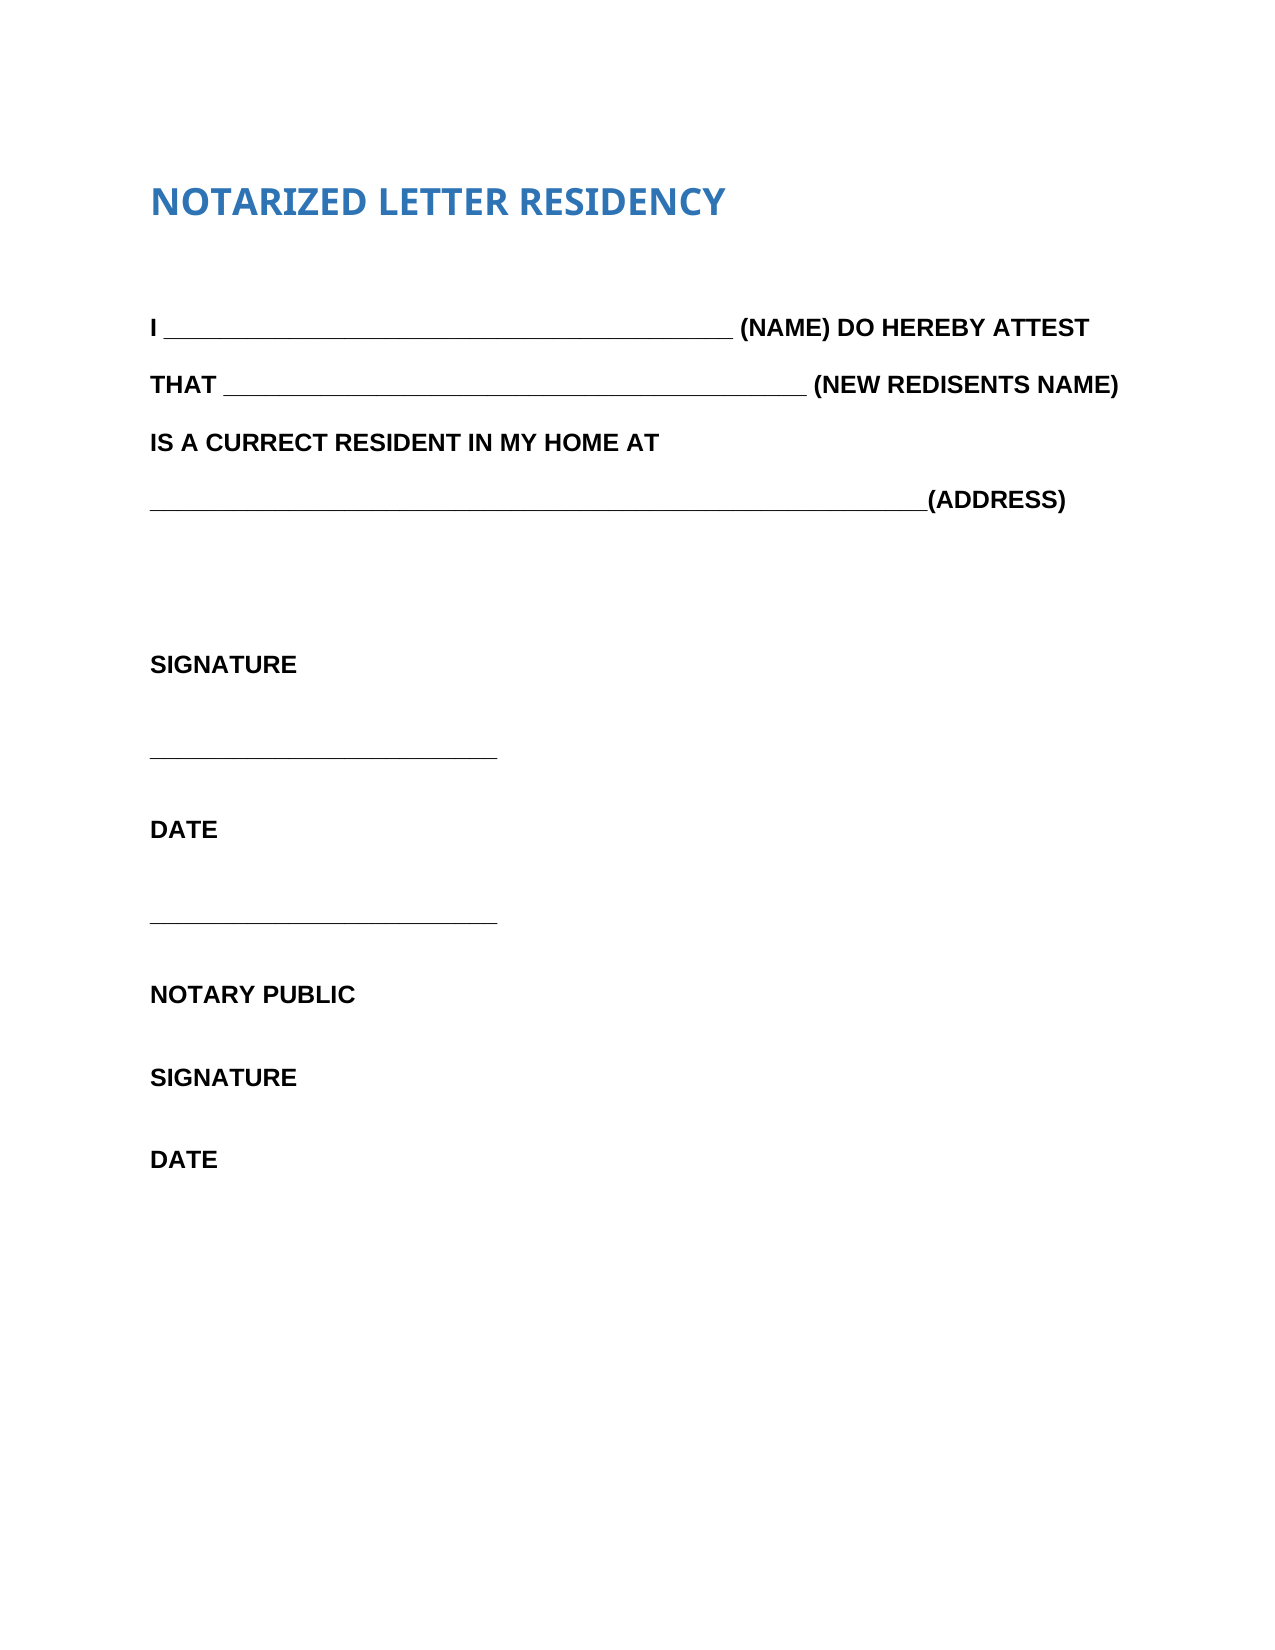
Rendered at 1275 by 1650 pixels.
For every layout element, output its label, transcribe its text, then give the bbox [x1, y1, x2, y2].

text NOTARY PUBLIC [150, 980, 1125, 1009]
text I _________________________________________ (NAME) DO HEREBY ATTEST THAT __________________________________________ (NEW REDISENTS NAME) IS A CURRECT RESIDENT IN MY HOME AT ________________________________________________________(ADDRESS) [150, 313, 1125, 514]
text SIGNATURE [150, 650, 1125, 679]
text DATE [150, 1145, 1125, 1174]
subtitle NOTARIZED LETTER RESIDENCY [150, 175, 1125, 226]
text _________________________ [150, 733, 1125, 761]
text SIGNATURE [150, 1063, 1125, 1091]
text DATE [150, 815, 1125, 844]
text _________________________ [150, 898, 1125, 926]
